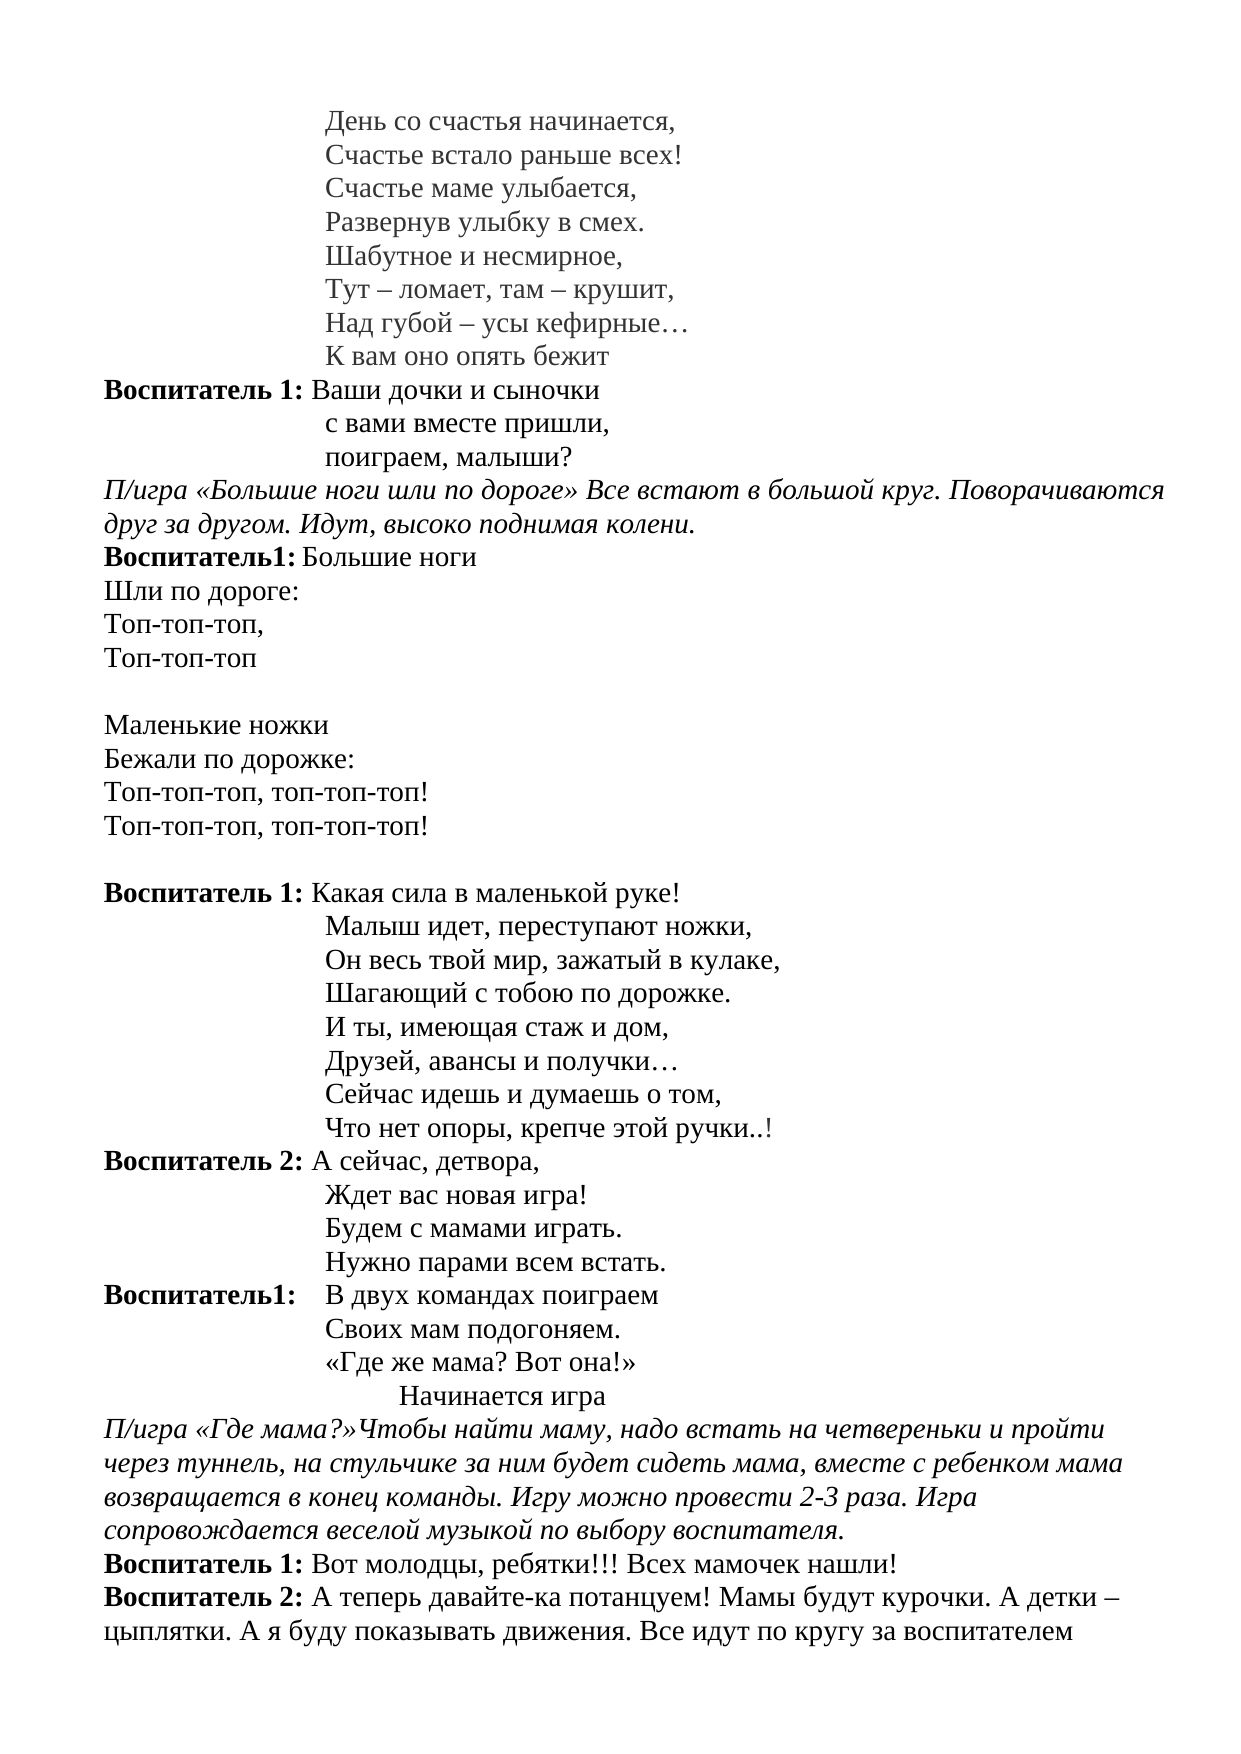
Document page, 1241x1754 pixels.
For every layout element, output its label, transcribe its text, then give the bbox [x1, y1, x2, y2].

text Что нет опоры, крепче этой ручки..! [251, 1110, 1167, 1143]
text Малыш идет, переступают ножки, [251, 908, 1167, 942]
text Нужно парами всем встать. [251, 1244, 1167, 1277]
text Бежали по дорожке: [103, 741, 1167, 774]
text Друзей, авансы и получки… [251, 1043, 1167, 1076]
text Топ-топ-топ, [103, 607, 1167, 640]
text «Где же мама? Вот она!» [103, 1344, 1167, 1378]
text Воспитатель 2: А теперь давайте-ка потанцуем! Мамы будут курочки. А детки – цыплятки. А я буду показывать движения. Все идут по кругу за воспитателем [103, 1579, 1167, 1646]
text Он весь твой мир, зажатый в кулаке, [251, 942, 1167, 976]
text П/игра «Большие ноги шли по дороге» Все встают в большой круг. Поворачиваются друг за другом. Идут, высоко поднимая колени. [103, 472, 1167, 539]
text День со счастья начинается, Счастье встало раньше всех! Счастье маме улыбается, Развернув улыбку в смех. [325, 103, 1167, 238]
text Шагающий с тобою по дорожке. [251, 976, 1167, 1009]
text Воспитатель 1: Вот молодцы, ребятки!!! Всех мамочек нашли! [103, 1546, 1167, 1579]
text Топ-топ-топ, топ-топ-топ! [103, 774, 1167, 808]
text И ты, имеющая стаж и дом, [251, 1009, 1167, 1043]
text Воспитатель 1: Какая сила в маленькой руке! [103, 875, 1167, 908]
text Топ-топ-топ [103, 640, 1167, 674]
text Будем с мамами играть. [251, 1210, 1167, 1244]
text П/игра «Где мама?»Чтобы найти маму, надо встать на четвереньки и пройти через туннель, на стульчике за ним будет сидеть мама, вместе с ребенком мама возвращается в конец команды. Игру можно провести 2-3 раза. Игра сопровождается веселой музыкой по выбору воспитателя. [103, 1412, 1167, 1546]
text Шли по дороге: [103, 573, 1167, 607]
text Топ-топ-топ, топ-топ-топ! [103, 808, 1167, 841]
text с вами вместе пришли, [251, 405, 1167, 439]
text Маленькие ножки [103, 707, 1167, 741]
text Шабутное и несмирное, Тут – ломает, там – крушит, Над губой – усы кефирные… К вам оно опять бежит [325, 238, 1167, 372]
text Начинается игра [325, 1378, 1167, 1412]
text Воспитатель1: В двух командах поиграем [103, 1277, 1167, 1311]
text поиграем, малыши? [251, 439, 1167, 472]
text Воспитатель1: Большие ноги [103, 539, 1167, 573]
text Своих мам подогоняем. [103, 1311, 1167, 1344]
text Ждет вас новая игра! [251, 1177, 1167, 1210]
text Воспитатель 2: А сейчас, детвора, [103, 1143, 1167, 1177]
text Сейчас идешь и думаешь о том, [251, 1076, 1167, 1110]
text Воспитатель 1: Ваши дочки и сыночки [103, 372, 1167, 405]
